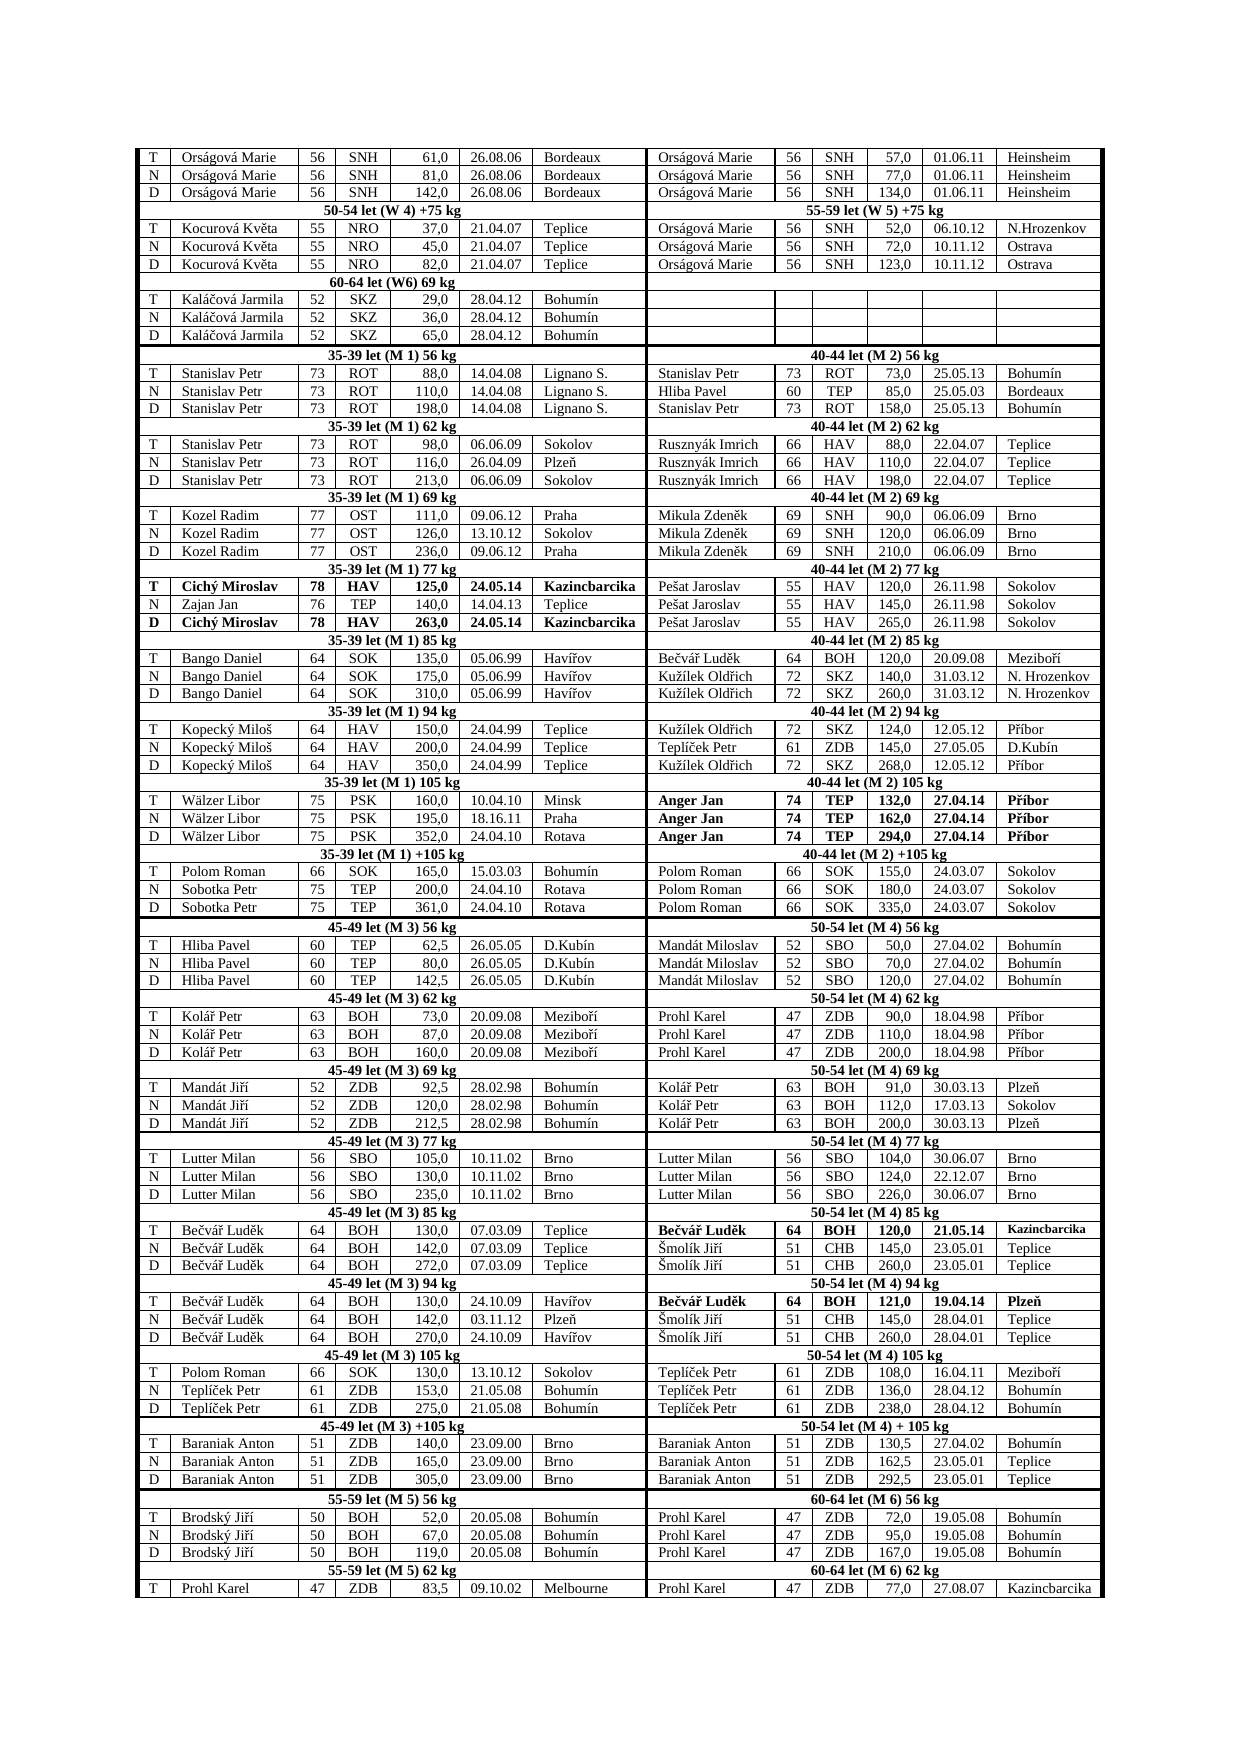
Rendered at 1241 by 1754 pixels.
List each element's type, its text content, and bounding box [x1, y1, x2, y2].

table_cell 64 [299, 1293, 335, 1309]
table_cell Praha [533, 810, 645, 827]
table_cell ZDB [336, 1079, 390, 1096]
table_cell Teplice [997, 1329, 1100, 1345]
table_cell Meziboří [533, 1008, 645, 1024]
table_cell SNH [813, 256, 867, 272]
table_cell 10.11.02 [460, 1186, 532, 1203]
table_cell 35-39 let (M 1) [140, 418, 645, 435]
table_cell N [140, 1382, 170, 1399]
table_cell 47 [776, 1044, 812, 1060]
table_cell 132,0 [868, 792, 922, 809]
table_cell Sokolov [533, 471, 645, 488]
table_cell 10.11.02 [460, 1150, 532, 1167]
table_cell 52,0 [391, 1509, 459, 1525]
table_cell 26.11.98 [923, 596, 996, 613]
table_cell 56 [299, 166, 335, 183]
table_cell ZDB [813, 1526, 867, 1543]
table_cell 50-54 let (M 4) [648, 1275, 1100, 1292]
table_cell D [140, 614, 170, 631]
table_cell SNH [813, 149, 867, 165]
table_cell BOH [336, 1526, 390, 1543]
table_cell T [140, 1008, 170, 1024]
table_cell 162,0 [868, 810, 922, 827]
table_cell Cichý Miroslav [171, 578, 298, 595]
table_cell Příbor [997, 810, 1100, 827]
table_cell 74 [776, 792, 812, 809]
table_cell Bohumín [997, 972, 1100, 989]
table_cell Příbor [997, 1026, 1100, 1042]
table_cell 85,0 [868, 382, 922, 399]
table_cell 60 [299, 954, 335, 971]
table_cell 47 [776, 1526, 812, 1543]
table_cell 24.10.09 [460, 1329, 532, 1345]
table_cell 21.04.07 [460, 256, 532, 272]
table_cell SOK [336, 667, 390, 684]
table_cell BOH [813, 650, 867, 666]
table_cell ZDB [336, 1115, 390, 1131]
table_cell [813, 309, 867, 326]
table_cell 56 [299, 184, 335, 201]
table_cell SKZ [336, 327, 390, 343]
table_cell 56 [299, 1150, 335, 1167]
table_cell Kolář Petr [171, 1044, 298, 1060]
table_cell SNH [813, 543, 867, 559]
table_cell Mandát Jiří [171, 1115, 298, 1131]
table_cell 20.09.08 [460, 1008, 532, 1024]
table_cell 72,0 [868, 1509, 922, 1525]
table_cell Meziboří [997, 1364, 1100, 1381]
table_cell 47 [776, 1026, 812, 1042]
table_cell TEP [336, 937, 390, 953]
table_cell 64 [299, 721, 335, 737]
table_cell 22.04.07 [923, 471, 996, 488]
table_cell ZDB [336, 1097, 390, 1114]
table_cell 66 [776, 881, 812, 898]
table_cell 50-54 let (W 4) + [140, 202, 645, 219]
table_cell D [140, 1329, 170, 1345]
table_cell ZDB [813, 1580, 867, 1597]
table_cell 210,0 [868, 543, 922, 559]
table_cell Kazincbarcika [533, 614, 645, 631]
table_cell Lutter Milan [171, 1168, 298, 1185]
table_cell 07.03.09 [460, 1257, 532, 1274]
table_cell Pešat Jaroslav [648, 596, 774, 613]
table_cell HAV [813, 614, 867, 631]
table_cell T [140, 1580, 170, 1597]
table_cell N [140, 881, 170, 898]
table_cell 51 [776, 1435, 812, 1452]
table_cell [813, 327, 867, 343]
table_cell 26.05.05 [460, 954, 532, 971]
table_cell HAV [336, 721, 390, 737]
table_cell 73 [299, 454, 335, 470]
table_cell 27.04.14 [923, 792, 996, 809]
table_cell Šmolík Jiří [648, 1311, 774, 1327]
table_cell 19.04.14 [923, 1293, 996, 1309]
table_cell Orságová Marie [171, 184, 298, 201]
table_cell 64 [299, 650, 335, 666]
table_cell 31.03.12 [923, 667, 996, 684]
table_cell SBO [813, 954, 867, 971]
table_cell 69 [776, 525, 812, 542]
table_cell Příbor [997, 721, 1100, 737]
table_cell Polom Roman [171, 1364, 298, 1381]
table_cell N [140, 739, 170, 755]
table_cell ZDB [813, 739, 867, 755]
table_cell Teplice [997, 436, 1100, 452]
table_cell Meziboří [533, 1026, 645, 1042]
table_cell SNH [813, 166, 867, 183]
table_cell 78 [299, 614, 335, 631]
table_cell N [140, 238, 170, 254]
table_cell SKZ [813, 667, 867, 684]
table_cell 142,0 [391, 1239, 459, 1256]
table_cell N.Hrozenkov [997, 220, 1100, 237]
table_cell BOH [336, 1293, 390, 1309]
table_cell 05.06.99 [460, 667, 532, 684]
table_cell 55 [776, 578, 812, 595]
table_cell 110,0 [868, 1026, 922, 1042]
table_cell Prohl Karel [648, 1544, 774, 1561]
table_cell Bordeaux [533, 166, 645, 183]
table_cell 60 [776, 382, 812, 399]
table_cell 50-54 let (M 4) [648, 1133, 1100, 1149]
table_cell Plzeň [533, 454, 645, 470]
table_cell 06.06.09 [460, 471, 532, 488]
table_cell TEP [813, 792, 867, 809]
table_cell Kozel Radim [171, 525, 298, 542]
table_cell 18.04.98 [923, 1008, 996, 1024]
table_cell 66 [299, 1364, 335, 1381]
table_cell Brno [997, 1186, 1100, 1203]
table_cell Orságová Marie [648, 149, 774, 165]
table_cell NRO [336, 220, 390, 237]
table_cell Teplice [997, 1471, 1100, 1488]
table_cell D [140, 1257, 170, 1274]
table_cell 64 [299, 756, 335, 773]
table_cell Stanislav Petr [648, 400, 774, 417]
table_cell 292,5 [868, 1471, 922, 1488]
table_cell Teplice [533, 739, 645, 755]
table_cell 265,0 [868, 614, 922, 631]
table_cell Brno [533, 1435, 645, 1452]
table_cell ZDB [813, 1471, 867, 1488]
table_cell 24.04.10 [460, 828, 532, 844]
table_cell Šmolík Jiří [648, 1239, 774, 1256]
table_cell Sokolov [997, 899, 1100, 916]
table_cell 29,0 [391, 291, 459, 308]
table_cell 263,0 [391, 614, 459, 631]
table_cell 83,5 [391, 1580, 459, 1597]
table_cell D [140, 1544, 170, 1561]
table_cell Polom Roman [648, 881, 774, 898]
table_cell Polom Roman [648, 899, 774, 916]
table_cell 40-44 let (M 2) [648, 347, 1100, 363]
table_cell Stanislav Petr [171, 400, 298, 417]
table_cell 47 [776, 1509, 812, 1525]
table_cell 268,0 [868, 756, 922, 773]
table_cell ZDB [813, 1544, 867, 1561]
table_cell 63 [776, 1115, 812, 1131]
table_cell 200,0 [391, 739, 459, 755]
table_cell 21.05.14 [923, 1222, 996, 1238]
table_cell 73 [776, 400, 812, 417]
table_cell 260,0 [868, 1257, 922, 1274]
table_cell N [140, 1453, 170, 1470]
table_cell 35-39 let (M 1) [140, 632, 645, 648]
table_cell SBO [336, 1186, 390, 1203]
table_cell Příbor [997, 792, 1100, 809]
table_cell BOH [336, 1026, 390, 1042]
table_cell Bohumín [533, 1400, 645, 1416]
table_cell Polom Roman [171, 863, 298, 880]
table_cell 50-54 let (M 4) [648, 1346, 1100, 1363]
table_cell Rusznyák Imrich [648, 471, 774, 488]
table_cell 21.05.08 [460, 1400, 532, 1416]
table_cell 88,0 [868, 436, 922, 452]
table_cell Kužílek Oldřich [648, 721, 774, 737]
table_cell 52 [299, 1097, 335, 1114]
table_cell 73 [776, 365, 812, 381]
table_cell Havířov [533, 1329, 645, 1345]
table_cell Brno [997, 507, 1100, 524]
table_cell Hliba Pavel [648, 382, 774, 399]
table_cell 25.05.03 [923, 382, 996, 399]
table_cell Prohl Karel [171, 1580, 298, 1597]
table_cell NRO [336, 256, 390, 272]
table_cell D [140, 543, 170, 559]
table_cell 52 [776, 937, 812, 953]
table_cell 06.06.09 [923, 507, 996, 524]
table_cell [868, 291, 922, 308]
table_cell 140,0 [391, 1435, 459, 1452]
table_cell T [140, 1079, 170, 1096]
table_cell [648, 327, 774, 343]
table_cell D [140, 327, 170, 343]
table_cell ZDB [813, 1026, 867, 1042]
table_cell T [140, 1435, 170, 1452]
table_cell [923, 309, 996, 326]
table_cell OST [336, 507, 390, 524]
table_cell T [140, 1293, 170, 1309]
table_cell Teplice [533, 756, 645, 773]
table_cell N [140, 954, 170, 971]
table_cell Bohumín [533, 1097, 645, 1114]
table_cell N [140, 309, 170, 326]
table_cell 123,0 [868, 256, 922, 272]
table_cell Stanislav Petr [171, 382, 298, 399]
table_cell Anger Jan [648, 828, 774, 844]
table_cell 10.11.12 [923, 256, 996, 272]
table_cell 09.10.02 [460, 1580, 532, 1597]
table_cell [648, 273, 1100, 290]
table_cell D [140, 256, 170, 272]
table_cell 64 [776, 650, 812, 666]
table_cell BOH [336, 1008, 390, 1024]
table_cell 27.04.14 [923, 828, 996, 844]
table_cell 119,0 [391, 1544, 459, 1561]
table_cell Bečvář Luděk [171, 1257, 298, 1274]
table_cell Příbor [997, 1008, 1100, 1024]
table_cell BOH [813, 1293, 867, 1309]
table_cell 167,0 [868, 1544, 922, 1561]
table_cell SBO [813, 937, 867, 953]
table_cell 108,0 [868, 1364, 922, 1381]
table_cell SBO [813, 1168, 867, 1185]
table_cell 61 [776, 1364, 812, 1381]
table_cell 92,5 [391, 1079, 459, 1096]
table_cell 50-54 let (M 4) [648, 1204, 1100, 1221]
table_cell Sokolov [997, 578, 1100, 595]
table_cell 77 [299, 525, 335, 542]
table_cell Teplíček Petr [648, 1400, 774, 1416]
table_cell CHB [813, 1329, 867, 1345]
table_cell N [140, 810, 170, 827]
table_cell 47 [776, 1580, 812, 1597]
table_cell N [140, 1526, 170, 1543]
table_cell 98,0 [391, 436, 459, 452]
table_cell 120,0 [868, 578, 922, 595]
table_cell 69 [776, 543, 812, 559]
table_cell 78 [299, 578, 335, 595]
table_cell Zajan Jan [171, 596, 298, 613]
table_cell Bohumín [533, 327, 645, 343]
table_cell 55 [776, 614, 812, 631]
table_cell SOK [336, 650, 390, 666]
table_cell Melbourne [533, 1580, 645, 1597]
table_cell 135,0 [391, 650, 459, 666]
table_cell Bečvář Luděk [171, 1222, 298, 1238]
table_cell Teplice [997, 454, 1100, 470]
table_cell TEP [336, 972, 390, 989]
table_cell Bečvář Luděk [171, 1329, 298, 1345]
table_cell Sokolov [997, 881, 1100, 898]
table_cell 19.05.08 [923, 1544, 996, 1561]
table_cell ROT [336, 400, 390, 417]
table_cell Baraniak Anton [171, 1435, 298, 1452]
table_cell 45-49 let (M 3) [140, 1275, 645, 1292]
table_cell 70,0 [868, 954, 922, 971]
table_cell 212,5 [391, 1115, 459, 1131]
table_cell 20.05.08 [460, 1526, 532, 1543]
table_cell 200,0 [868, 1115, 922, 1131]
table_cell 66 [776, 899, 812, 916]
table_cell 61 [776, 1400, 812, 1416]
table_cell T [140, 721, 170, 737]
table_cell TEP [336, 954, 390, 971]
table_cell 19.05.08 [923, 1509, 996, 1525]
table_cell 06.06.09 [460, 436, 532, 452]
table_cell T [140, 507, 170, 524]
table_cell 111,0 [391, 507, 459, 524]
table_cell 18.04.98 [923, 1044, 996, 1060]
table_cell TEP [336, 596, 390, 613]
table_cell 116,0 [391, 454, 459, 470]
table_cell 45-49 let (M 3) [140, 1133, 645, 1149]
table_cell Wälzer Libor [171, 810, 298, 827]
table_cell 56 [776, 166, 812, 183]
table_cell Heinsheim [997, 184, 1100, 201]
table_cell SOK [813, 863, 867, 880]
table_cell CHB [813, 1239, 867, 1256]
table_cell HAV [813, 596, 867, 613]
table_cell 40-44 let (M 2) [648, 703, 1100, 720]
table_cell SKZ [336, 309, 390, 326]
table_cell 30.06.07 [923, 1186, 996, 1203]
table_cell ZDB [813, 1008, 867, 1024]
table_cell 66 [776, 471, 812, 488]
table_cell ZDB [813, 1435, 867, 1452]
table_cell 81,0 [391, 166, 459, 183]
table_cell TEP [336, 899, 390, 916]
table_cell ROT [813, 400, 867, 417]
table_cell 22.04.07 [923, 436, 996, 452]
table_cell 65,0 [391, 327, 459, 343]
table_cell SNH [336, 166, 390, 183]
table_cell Stanislav Petr [171, 454, 298, 470]
table_cell 74 [776, 828, 812, 844]
table_cell Teplice [533, 1257, 645, 1274]
table_cell 25.05.13 [923, 400, 996, 417]
table_cell Orságová Marie [648, 220, 774, 237]
table_cell Mandát Miloslav [648, 954, 774, 971]
table_cell Cichý Miroslav [171, 614, 298, 631]
table_cell 21.04.07 [460, 220, 532, 237]
table_cell 198,0 [868, 471, 922, 488]
table_cell 28.04.12 [460, 327, 532, 343]
table_cell 22.04.07 [923, 454, 996, 470]
table_cell 60 [299, 937, 335, 953]
table_cell Mandát Miloslav [648, 937, 774, 953]
table_cell Bohumín [533, 1526, 645, 1543]
table_cell 62,5 [391, 937, 459, 953]
table_cell 20.09.08 [460, 1044, 532, 1060]
table_cell BOH [336, 1509, 390, 1525]
table_cell Wälzer Libor [171, 828, 298, 844]
table_cell 120,0 [868, 525, 922, 542]
table_cell 55 [299, 238, 335, 254]
table_cell Bohumín [997, 365, 1100, 381]
table_cell Teplice [997, 1453, 1100, 1470]
table_cell Meziboří [997, 650, 1100, 666]
table_cell 60-64 let (M 6) [648, 1491, 1100, 1508]
table_cell 200,0 [391, 881, 459, 898]
table_cell BOH [336, 1044, 390, 1060]
table_cell 73 [299, 471, 335, 488]
table_cell 77 [299, 543, 335, 559]
table_cell Brno [997, 1150, 1100, 1167]
table_cell 120,0 [868, 972, 922, 989]
table_cell SNH [813, 525, 867, 542]
table_cell 77,0 [868, 166, 922, 183]
table_cell 175,0 [391, 667, 459, 684]
table_cell 60-64 let (M 6) [648, 1562, 1100, 1579]
table_cell 73 [299, 365, 335, 381]
table_cell BOH [813, 1222, 867, 1238]
table_cell 26.11.98 [923, 614, 996, 631]
table_cell 30.03.13 [923, 1115, 996, 1131]
table_cell Minsk [533, 792, 645, 809]
table_cell 35-39 let (M 1) [140, 703, 645, 720]
table_cell Kazincbarcika [997, 1222, 1100, 1238]
table_cell Sokolov [997, 863, 1100, 880]
table_cell Sobotka Petr [171, 881, 298, 898]
table_cell Sobotka Petr [171, 899, 298, 916]
table_cell 56 [776, 256, 812, 272]
table_cell 76 [299, 596, 335, 613]
table_cell 50 [299, 1509, 335, 1525]
table_cell 18.16.11 [460, 810, 532, 827]
table_cell Brno [997, 525, 1100, 542]
table_cell 91,0 [868, 1079, 922, 1096]
table_cell TEP [813, 382, 867, 399]
table_cell 213,0 [391, 471, 459, 488]
table_cell 130,0 [391, 1293, 459, 1309]
table_cell 28.04.12 [923, 1382, 996, 1399]
table_cell 55-59 let (M 5) [140, 1562, 645, 1579]
table_cell 120,0 [868, 650, 922, 666]
table_cell 24.03.07 [923, 863, 996, 880]
table_cell PSK [336, 792, 390, 809]
table_cell 121,0 [868, 1293, 922, 1309]
table_cell Bohumín [997, 1526, 1100, 1543]
table_cell 47 [776, 1544, 812, 1561]
table_cell 145,0 [868, 1239, 922, 1256]
table_cell 75 [299, 810, 335, 827]
table_cell T [140, 1364, 170, 1381]
table_cell [923, 291, 996, 308]
table_cell T [140, 1222, 170, 1238]
table_cell BOH [336, 1544, 390, 1561]
table_cell D [140, 828, 170, 844]
table_cell 45,0 [391, 238, 459, 254]
table_cell BOH [336, 1239, 390, 1256]
table_cell 51 [776, 1311, 812, 1327]
table_cell 66 [776, 454, 812, 470]
table_cell 130,0 [391, 1364, 459, 1381]
table_cell 50 [299, 1526, 335, 1543]
table_cell 72 [776, 667, 812, 684]
table_cell 28.02.98 [460, 1115, 532, 1131]
table_cell 120,0 [868, 1222, 922, 1238]
table_cell [923, 327, 996, 343]
table_cell 12.05.12 [923, 721, 996, 737]
table_cell 52 [776, 954, 812, 971]
table_cell ZDB [336, 1435, 390, 1452]
table_cell 51 [776, 1239, 812, 1256]
table_cell 07.03.09 [460, 1222, 532, 1238]
table_cell Brno [997, 1168, 1100, 1185]
table_cell 24.04.99 [460, 721, 532, 737]
table_cell SOK [813, 899, 867, 916]
table_cell 40-44 let (M 2) [648, 632, 1100, 648]
table_cell 63 [299, 1026, 335, 1042]
table_cell D.Kubín [997, 739, 1100, 755]
table_cell SNH [813, 184, 867, 201]
table_cell 26.04.09 [460, 454, 532, 470]
table_cell ZDB [336, 1453, 390, 1470]
table_cell 20.05.08 [460, 1544, 532, 1561]
table_cell 05.06.99 [460, 650, 532, 666]
table_cell Stanislav Petr [648, 365, 774, 381]
table_cell 72,0 [868, 238, 922, 254]
table_cell 56 [299, 1186, 335, 1203]
table_cell Mikula Zdeněk [648, 525, 774, 542]
table_cell CHB [813, 1257, 867, 1274]
table_cell 73,0 [868, 365, 922, 381]
table_cell BOH [336, 1329, 390, 1345]
table_cell ZDB [813, 1364, 867, 1381]
table_cell Teplice [533, 220, 645, 237]
table_cell Bohumín [533, 1544, 645, 1561]
table_cell 80,0 [391, 954, 459, 971]
table_cell Bohumín [997, 1509, 1100, 1525]
table_cell ROT [336, 382, 390, 399]
table_cell Prohl Karel [648, 1580, 774, 1597]
table_cell 72 [776, 685, 812, 702]
table_cell Kaláčová Jarmila [171, 291, 298, 308]
table_cell D [140, 1115, 170, 1131]
table_cell 61 [299, 1400, 335, 1416]
table_cell D [140, 1186, 170, 1203]
table_cell Bohumín [997, 937, 1100, 953]
table_cell 275,0 [391, 1400, 459, 1416]
table_cell 64 [299, 1311, 335, 1327]
table_cell 130,5 [868, 1435, 922, 1452]
table_cell 64 [776, 1222, 812, 1238]
table_cell 52,0 [868, 220, 922, 237]
table_cell Bečvář Luděk [171, 1293, 298, 1309]
table_cell 25.05.13 [923, 365, 996, 381]
table_cell 27.04.02 [923, 1435, 996, 1452]
table_cell 24.04.10 [460, 881, 532, 898]
table_cell Rotava [533, 899, 645, 916]
table_cell Prohl Karel [648, 1044, 774, 1060]
table_cell ZDB [813, 1453, 867, 1470]
table_cell N [140, 1311, 170, 1327]
table_cell 73 [299, 400, 335, 417]
table_cell 01.06.11 [923, 166, 996, 183]
table_cell ZDB [336, 1400, 390, 1416]
table_cell ZDB [813, 1400, 867, 1416]
table_cell 150,0 [391, 721, 459, 737]
table_cell Brno [533, 1150, 645, 1167]
table_cell 64 [299, 1329, 335, 1345]
table_cell 51 [776, 1453, 812, 1470]
table_cell Šmolík Jiří [648, 1329, 774, 1345]
table_cell Prohl Karel [648, 1026, 774, 1042]
table_cell 01.06.11 [923, 184, 996, 201]
table_cell Teplíček Petr [648, 1382, 774, 1399]
table_cell 126,0 [391, 525, 459, 542]
table_cell Bohumín [533, 291, 645, 308]
table_cell Bohumín [533, 1509, 645, 1525]
table_cell 03.11.12 [460, 1311, 532, 1327]
table_cell HAV [336, 578, 390, 595]
table_cell 06.06.09 [923, 543, 996, 559]
table_cell 24.04.99 [460, 739, 532, 755]
table_cell Kaláčová Jarmila [171, 309, 298, 326]
table_cell 09.06.12 [460, 507, 532, 524]
table_cell Příbor [997, 756, 1100, 773]
table_cell 72 [776, 721, 812, 737]
table_cell SNH [336, 184, 390, 201]
table_cell 24.04.10 [460, 899, 532, 916]
table_cell Teplíček Petr [171, 1382, 298, 1399]
table_cell 50-54 let (M 4) [648, 919, 1100, 936]
table_cell Lutter Milan [171, 1150, 298, 1167]
table_cell 73 [299, 436, 335, 452]
table_cell 75 [299, 881, 335, 898]
table_cell TEP [336, 881, 390, 898]
table_cell Teplice [533, 238, 645, 254]
table_cell NRO [336, 238, 390, 254]
table_cell Teplíček Petr [171, 1400, 298, 1416]
table_cell Bohumín [997, 400, 1100, 417]
table_cell Brodský Jiří [171, 1509, 298, 1525]
table_cell 75 [299, 828, 335, 844]
table_cell 24.03.07 [923, 899, 996, 916]
table_cell Brno [533, 1453, 645, 1470]
table_cell 56 [776, 184, 812, 201]
table_cell BOH [813, 1079, 867, 1096]
table_cell 13.10.12 [460, 525, 532, 542]
table_cell Wälzer Libor [171, 792, 298, 809]
table_cell Hliba Pavel [171, 937, 298, 953]
table_cell 75 [299, 899, 335, 916]
table_cell 361,0 [391, 899, 459, 916]
table_cell N [140, 1239, 170, 1256]
table_cell 55 [299, 256, 335, 272]
table_cell 12.05.12 [923, 756, 996, 773]
table_cell SNH [813, 220, 867, 237]
table_cell Sokolov [533, 436, 645, 452]
table_cell 104,0 [868, 1150, 922, 1167]
table_cell 124,0 [868, 1168, 922, 1185]
table_cell Plzeň [533, 1311, 645, 1327]
table_cell 07.03.09 [460, 1239, 532, 1256]
table_cell Havířov [533, 1293, 645, 1309]
table_cell 14.04.08 [460, 400, 532, 417]
table_cell 56 [776, 1186, 812, 1203]
table_cell HAV [813, 454, 867, 470]
table_cell 305,0 [391, 1471, 459, 1488]
table_cell Bordeaux [533, 184, 645, 201]
table_cell 56 [299, 1168, 335, 1185]
table_cell 134,0 [868, 184, 922, 201]
table_cell Plzeň [997, 1293, 1100, 1309]
table_cell 01.06.11 [923, 149, 996, 165]
table_cell 35-39 let (M 1) [140, 347, 645, 363]
table_cell Šmolík Jiří [648, 1257, 774, 1274]
table_cell Brodský Jiří [171, 1544, 298, 1561]
table_cell Mandát Miloslav [648, 972, 774, 989]
table_cell 140,0 [868, 667, 922, 684]
table_cell 51 [299, 1471, 335, 1488]
table_cell Kocurová Květa [171, 256, 298, 272]
table_cell 335,0 [868, 899, 922, 916]
table_cell 26.11.98 [923, 578, 996, 595]
table_cell 64 [299, 667, 335, 684]
table_cell Heinsheim [997, 149, 1100, 165]
table_cell 10.11.02 [460, 1168, 532, 1185]
table_cell HAV [813, 436, 867, 452]
table_cell Lutter Milan [648, 1150, 774, 1167]
table_cell 87,0 [391, 1026, 459, 1042]
table_cell TEP [813, 810, 867, 827]
table_cell Bohumín [533, 1382, 645, 1399]
table_cell 28.04.12 [460, 291, 532, 308]
table_cell ROT [336, 471, 390, 488]
table_cell D [140, 899, 170, 916]
table_cell Kopecký Miloš [171, 739, 298, 755]
table_cell 40-44 let (M 2) [648, 774, 1100, 791]
table_cell 95,0 [868, 1526, 922, 1543]
table_cell 66 [776, 863, 812, 880]
table_cell N. Hrozenkov [997, 667, 1100, 684]
table_cell 130,0 [391, 1222, 459, 1238]
table_cell 90,0 [868, 1008, 922, 1024]
table_cell T [140, 1150, 170, 1167]
table_cell Orságová Marie [648, 238, 774, 254]
table_cell 160,0 [391, 792, 459, 809]
table_cell PSK [336, 828, 390, 844]
table_cell SOK [813, 881, 867, 898]
table_cell 35-39 let (M 1) [140, 560, 645, 577]
table_cell Baraniak Anton [648, 1453, 774, 1470]
table_cell 52 [299, 1115, 335, 1131]
table_cell 180,0 [868, 881, 922, 898]
table_cell N [140, 454, 170, 470]
table_cell Ostrava [997, 256, 1100, 272]
table_cell 51 [299, 1453, 335, 1470]
table_cell 110,0 [868, 454, 922, 470]
table_cell 72 [776, 756, 812, 773]
table_cell SNH [336, 149, 390, 165]
table_cell 06.10.12 [923, 220, 996, 237]
table_cell SNH [813, 507, 867, 524]
table_cell 45-49 let (M 3) [140, 1204, 645, 1221]
table_cell 26.05.05 [460, 937, 532, 953]
table_cell D [140, 1044, 170, 1060]
table_cell Teplice [533, 596, 645, 613]
table_cell 28.04.01 [923, 1329, 996, 1345]
table_cell 28.04.12 [923, 1400, 996, 1416]
table_cell Kazincbarcika [533, 578, 645, 595]
table_cell ZDB [813, 1509, 867, 1525]
table_cell OST [336, 525, 390, 542]
table_cell Kopecký Miloš [171, 721, 298, 737]
table_cell 294,0 [868, 828, 922, 844]
table_cell 50-54 let (M 4) [648, 990, 1100, 1007]
table_cell 24.04.99 [460, 756, 532, 773]
table_cell [776, 309, 812, 326]
table_cell N [140, 525, 170, 542]
table_cell BOH [336, 1311, 390, 1327]
table_cell 24.10.09 [460, 1293, 532, 1309]
table_cell D [140, 184, 170, 201]
table_cell 142,5 [391, 972, 459, 989]
table_cell 40-44 let (M 2) [648, 418, 1100, 435]
table_cell 67,0 [391, 1526, 459, 1543]
table_cell Kolář Petr [648, 1079, 774, 1096]
table_cell Teplice [533, 721, 645, 737]
table_cell Bohumín [997, 1544, 1100, 1561]
table_cell 140,0 [391, 596, 459, 613]
table_cell 195,0 [391, 810, 459, 827]
table_cell [997, 327, 1100, 343]
table_cell Anger Jan [648, 810, 774, 827]
table_cell 21.05.08 [460, 1382, 532, 1399]
table_cell 56 [776, 1150, 812, 1167]
table_cell Rotava [533, 881, 645, 898]
table_cell 40-44 let (M 2) + [648, 845, 1100, 862]
table_cell 35-39 let (M 1) [140, 489, 645, 506]
table_cell Praha [533, 507, 645, 524]
table_cell 28.04.01 [923, 1311, 996, 1327]
table_cell 24.03.07 [923, 881, 996, 898]
table_cell 272,0 [391, 1257, 459, 1274]
table_cell 260,0 [868, 1329, 922, 1345]
table_cell T [140, 650, 170, 666]
table_cell Kolář Petr [648, 1097, 774, 1114]
table_cell T [140, 436, 170, 452]
table_cell SBO [336, 1168, 390, 1185]
table_cell 90,0 [868, 507, 922, 524]
table_cell Heinsheim [997, 166, 1100, 183]
table_cell 63 [776, 1097, 812, 1114]
table_cell HAV [336, 614, 390, 631]
table_cell SBO [813, 1150, 867, 1167]
table_cell 50,0 [868, 937, 922, 953]
table_cell D [140, 1471, 170, 1488]
table_cell Hliba Pavel [171, 972, 298, 989]
table_cell Kocurová Květa [171, 238, 298, 254]
table_cell 61 [299, 1382, 335, 1399]
table_cell Orságová Marie [648, 166, 774, 183]
table_cell 20.05.08 [460, 1509, 532, 1525]
table_cell Teplice [533, 1222, 645, 1238]
table_cell [997, 291, 1100, 308]
table_cell HAV [336, 739, 390, 755]
table_cell 52 [299, 309, 335, 326]
table_cell 110,0 [391, 382, 459, 399]
table_cell 88,0 [391, 365, 459, 381]
table_cell 40-44 let (M 2) [648, 560, 1100, 577]
table_cell Kopecký Miloš [171, 756, 298, 773]
table_cell 28.04.12 [460, 309, 532, 326]
table_cell 21.04.07 [460, 238, 532, 254]
table_cell Bohumín [533, 863, 645, 880]
table_cell D [140, 685, 170, 702]
table_cell Příbor [997, 1044, 1100, 1060]
table_cell Bečvář Luděk [171, 1311, 298, 1327]
table_cell 47 [776, 1008, 812, 1024]
table_cell D [140, 756, 170, 773]
table_cell 23.05.01 [923, 1239, 996, 1256]
table_cell 50-54 let (M 4) + [648, 1418, 1100, 1434]
table_cell 23.05.01 [923, 1471, 996, 1488]
table_cell 56 [776, 1168, 812, 1185]
table_cell Příbor [997, 828, 1100, 844]
table_cell T [140, 863, 170, 880]
table_cell BOH [813, 1097, 867, 1114]
table_cell [997, 309, 1100, 326]
table_cell SBO [336, 1150, 390, 1167]
table_cell Kocurová Květa [171, 220, 298, 237]
table_cell 155,0 [868, 863, 922, 880]
table_cell 23.09.00 [460, 1471, 532, 1488]
table_cell Mikula Zdeněk [648, 507, 774, 524]
table_cell 20.09.08 [460, 1026, 532, 1042]
table_cell 75 [299, 792, 335, 809]
table_cell SKZ [813, 721, 867, 737]
table_cell T [140, 578, 170, 595]
table_cell Brno [533, 1471, 645, 1488]
table_cell 236,0 [391, 543, 459, 559]
table_cell 145,0 [868, 1311, 922, 1327]
table_cell HAV [813, 578, 867, 595]
table_cell 27.04.02 [923, 972, 996, 989]
table_cell [776, 291, 812, 308]
table_cell Bečvář Luděk [648, 1293, 774, 1309]
table_cell 66 [776, 436, 812, 452]
table_cell Bohumín [997, 1435, 1100, 1452]
table_cell 36,0 [391, 309, 459, 326]
table_cell Sokolov [997, 1097, 1100, 1114]
table_cell 10.11.12 [923, 238, 996, 254]
table_cell 145,0 [868, 739, 922, 755]
table_cell Bordeaux [997, 382, 1100, 399]
table_cell Sokolov [533, 1364, 645, 1381]
table_cell 165,0 [391, 1453, 459, 1470]
table_cell Bohumín [533, 1079, 645, 1096]
table_cell Havířov [533, 667, 645, 684]
table_cell 23.05.01 [923, 1453, 996, 1470]
table_cell 238,0 [868, 1400, 922, 1416]
table_cell 64 [299, 685, 335, 702]
table_cell 61,0 [391, 149, 459, 165]
table_cell Anger Jan [648, 792, 774, 809]
table_cell T [140, 220, 170, 237]
table_cell Bohumín [997, 954, 1100, 971]
table_cell 51 [299, 1435, 335, 1452]
table_cell 56 [776, 220, 812, 237]
table_cell 06.06.09 [923, 525, 996, 542]
table_cell 64 [299, 1257, 335, 1274]
table_cell [776, 327, 812, 343]
table_cell N [140, 1168, 170, 1185]
table_cell 198,0 [391, 400, 459, 417]
table_cell 14.04.13 [460, 596, 532, 613]
table_cell Kolář Petr [648, 1115, 774, 1131]
table_cell ZDB [336, 1580, 390, 1597]
table_cell Lignano S. [533, 365, 645, 381]
table_cell 51 [776, 1471, 812, 1488]
table_cell Teplice [997, 1311, 1100, 1327]
table_cell 160,0 [391, 1044, 459, 1060]
table_cell Teplice [997, 1257, 1100, 1274]
table_cell 352,0 [391, 828, 459, 844]
table_cell Havířov [533, 650, 645, 666]
table_cell D [140, 1400, 170, 1416]
table_cell Sokolov [997, 596, 1100, 613]
table_cell Teplíček Petr [648, 1364, 774, 1381]
table_cell SKZ [336, 291, 390, 308]
table_cell 64 [299, 739, 335, 755]
table_cell Bohumín [533, 1115, 645, 1131]
table_cell Bango Daniel [171, 650, 298, 666]
table_cell 23.09.00 [460, 1435, 532, 1452]
table_cell 55-59 let (M 5) [140, 1491, 645, 1508]
table_cell [813, 291, 867, 308]
table_cell Brno [533, 1186, 645, 1203]
table_cell T [140, 365, 170, 381]
table_cell 73 [299, 382, 335, 399]
table_cell 14.04.08 [460, 382, 532, 399]
table_cell 15.03.03 [460, 863, 532, 880]
table_cell T [140, 149, 170, 165]
table_cell BOH [336, 1257, 390, 1274]
table_cell SOK [336, 863, 390, 880]
table_cell CHB [813, 1311, 867, 1327]
table_cell OST [336, 543, 390, 559]
table_cell Baraniak Anton [648, 1471, 774, 1488]
table_cell 69 [776, 507, 812, 524]
table_cell 55 [776, 596, 812, 613]
table_cell HAV [813, 471, 867, 488]
table_cell Brno [997, 543, 1100, 559]
table_cell 112,0 [868, 1097, 922, 1114]
table_cell Bečvář Luděk [648, 1222, 774, 1238]
table_cell 45-49 let (M 3) [140, 990, 645, 1007]
table_cell 30.06.07 [923, 1150, 996, 1167]
table_cell 28.02.98 [460, 1097, 532, 1114]
table_cell ROT [336, 365, 390, 381]
table_cell HAV [336, 756, 390, 773]
table_cell N. Hrozenkov [997, 685, 1100, 702]
table_cell Baraniak Anton [648, 1435, 774, 1452]
table_cell 124,0 [868, 721, 922, 737]
table_cell 235,0 [391, 1186, 459, 1203]
table_cell Stanislav Petr [171, 365, 298, 381]
table_cell ROT [336, 436, 390, 452]
table_cell 19.05.08 [923, 1526, 996, 1543]
table_cell 64 [299, 1222, 335, 1238]
table_cell Teplice [533, 1239, 645, 1256]
table_cell 22.12.07 [923, 1168, 996, 1185]
table_cell Stanislav Petr [171, 471, 298, 488]
table_cell 28.02.98 [460, 1079, 532, 1096]
table_cell Brno [533, 1168, 645, 1185]
table_cell PSK [336, 810, 390, 827]
table_cell ZDB [336, 1382, 390, 1399]
table_cell Lutter Milan [648, 1186, 774, 1203]
table_cell 45-49 let (M 3) [140, 1346, 645, 1363]
table_cell Sokolov [533, 525, 645, 542]
table_cell Bordeaux [533, 149, 645, 165]
table_cell 30.03.13 [923, 1079, 996, 1096]
table_cell Orságová Marie [648, 256, 774, 272]
table_cell D.Kubín [533, 954, 645, 971]
table_cell 153,0 [391, 1382, 459, 1399]
table_cell 165,0 [391, 863, 459, 880]
table_cell 37,0 [391, 220, 459, 237]
table_cell Bango Daniel [171, 685, 298, 702]
table_cell SNH [813, 238, 867, 254]
table_cell SBO [813, 1186, 867, 1203]
table_cell 66 [299, 863, 335, 880]
table_cell 47 [299, 1580, 335, 1597]
table_cell 77,0 [868, 1580, 922, 1597]
table_cell 105,0 [391, 1150, 459, 1167]
table_cell T [140, 291, 170, 308]
table_cell 63 [299, 1008, 335, 1024]
table_cell 26.08.06 [460, 166, 532, 183]
table_cell 74 [776, 810, 812, 827]
table_cell Teplice [997, 471, 1100, 488]
table_cell T [140, 1509, 170, 1525]
table_cell 40-44 let (M 2) [648, 489, 1100, 506]
table_cell 136,0 [868, 1382, 922, 1399]
table_cell Pešat Jaroslav [648, 614, 774, 631]
table_cell 45-49 let (M 3) + [140, 1418, 645, 1434]
table_cell Polom Roman [648, 863, 774, 880]
table_cell Bohumín [533, 309, 645, 326]
table_cell 27.04.02 [923, 937, 996, 953]
table_cell N [140, 1026, 170, 1042]
table_cell Kužílek Oldřich [648, 685, 774, 702]
table_cell Orságová Marie [648, 184, 774, 201]
table_cell 226,0 [868, 1186, 922, 1203]
table_cell 23.05.01 [923, 1257, 996, 1274]
table_cell 200,0 [868, 1044, 922, 1060]
table_cell 27.04.02 [923, 954, 996, 971]
table_cell SKZ [813, 685, 867, 702]
table_cell ROT [336, 454, 390, 470]
table_cell D [140, 471, 170, 488]
table_cell 45-49 let (M 3) [140, 1061, 645, 1078]
table_cell 20.09.08 [923, 650, 996, 666]
table_cell 56 [776, 238, 812, 254]
table_cell Brodský Jiří [171, 1526, 298, 1543]
table_cell 64 [776, 1293, 812, 1309]
table_cell 26.05.05 [460, 972, 532, 989]
table_cell Kozel Radim [171, 507, 298, 524]
table_cell 26.08.06 [460, 149, 532, 165]
table_cell 17.03.13 [923, 1097, 996, 1114]
table_cell 45-49 let (M 3) [140, 919, 645, 936]
table_cell 130,0 [391, 1168, 459, 1185]
table_cell 16.04.11 [923, 1364, 996, 1381]
table_cell Kužílek Oldřich [648, 756, 774, 773]
table_cell 125,0 [391, 578, 459, 595]
table_cell Rusznyák Imrich [648, 436, 774, 452]
table_cell 50 [299, 1544, 335, 1561]
table_cell SOK [336, 1364, 390, 1381]
table_cell BOH [336, 1222, 390, 1238]
table_cell 05.06.99 [460, 685, 532, 702]
table_cell 77 [299, 507, 335, 524]
table_cell 64 [299, 1239, 335, 1256]
table_cell ZDB [336, 1471, 390, 1488]
table_cell Meziboří [533, 1044, 645, 1060]
table_cell Kozel Radim [171, 543, 298, 559]
table_cell Mandát Jiří [171, 1079, 298, 1096]
table_cell T [140, 937, 170, 953]
table_cell Sokolov [997, 614, 1100, 631]
table_cell [868, 327, 922, 343]
table_cell 55-59 let (W 5) + [648, 202, 1100, 219]
table_cell SBO [813, 972, 867, 989]
table_cell D.Kubín [533, 972, 645, 989]
table_cell Kolář Petr [171, 1008, 298, 1024]
table_cell 51 [776, 1257, 812, 1274]
table_cell 56 [299, 149, 335, 165]
table_cell [648, 309, 774, 326]
table_cell 13.10.12 [460, 1364, 532, 1381]
table_cell 31.03.12 [923, 685, 996, 702]
table_cell Bohumín [997, 1400, 1100, 1416]
table_cell Prohl Karel [648, 1509, 774, 1525]
table_cell N [140, 166, 170, 183]
table_cell Hliba Pavel [171, 954, 298, 971]
table_cell 73,0 [391, 1008, 459, 1024]
table_cell N [140, 596, 170, 613]
table_cell D [140, 972, 170, 989]
table_cell 142,0 [391, 184, 459, 201]
table_cell 24.05.14 [460, 614, 532, 631]
table_cell Plzeň [997, 1115, 1100, 1131]
table_cell 35-39 let (M 1) [140, 774, 645, 791]
table_cell Teplice [533, 256, 645, 272]
table_cell 50-54 let (M 4) [648, 1061, 1100, 1078]
table_cell 61 [776, 739, 812, 755]
table_cell 52 [299, 327, 335, 343]
table_cell 27.08.07 [923, 1580, 996, 1597]
table_cell 61 [776, 1382, 812, 1399]
table_cell 52 [299, 1079, 335, 1096]
table_cell Havířov [533, 685, 645, 702]
table_cell Prohl Karel [648, 1526, 774, 1543]
table_cell 23.09.00 [460, 1453, 532, 1470]
table_cell D.Kubín [533, 937, 645, 953]
table_cell N [140, 382, 170, 399]
table_cell 24.05.14 [460, 578, 532, 595]
table_cell Baraniak Anton [171, 1471, 298, 1488]
table_cell 120,0 [391, 1097, 459, 1114]
table_cell 63 [299, 1044, 335, 1060]
table_cell Kaláčová Jarmila [171, 327, 298, 343]
table_cell SKZ [813, 756, 867, 773]
table_cell 51 [776, 1329, 812, 1345]
table_cell Bečvář Luděk [648, 650, 774, 666]
table_cell 63 [776, 1079, 812, 1096]
table_cell 260,0 [868, 685, 922, 702]
table_cell Teplíček Petr [648, 739, 774, 755]
table_cell Mikula Zdeněk [648, 543, 774, 559]
table_cell 270,0 [391, 1329, 459, 1345]
table_cell Orságová Marie [171, 149, 298, 165]
table_cell Pešat Jaroslav [648, 578, 774, 595]
table_cell Teplice [997, 1239, 1100, 1256]
table_cell 55 [299, 220, 335, 237]
table_cell 14.04.08 [460, 365, 532, 381]
table_cell Kazincbarcika [997, 1580, 1100, 1597]
table_cell Lignano S. [533, 400, 645, 417]
table_cell Bečvář Luděk [171, 1239, 298, 1256]
table_cell Bohumín [997, 1382, 1100, 1399]
table_cell 18.04.98 [923, 1026, 996, 1042]
table_cell 162,5 [868, 1453, 922, 1470]
table_cell 10.04.10 [460, 792, 532, 809]
table_cell 60-64 let (W6) 69 kg [140, 273, 645, 290]
table_cell [868, 309, 922, 326]
table_cell 142,0 [391, 1311, 459, 1327]
table_cell Stanislav Petr [171, 436, 298, 452]
table_cell ZDB [813, 1044, 867, 1060]
table_cell 52 [776, 972, 812, 989]
table_cell SOK [336, 685, 390, 702]
table_cell Rotava [533, 828, 645, 844]
table_cell 145,0 [868, 596, 922, 613]
table_cell 27.04.14 [923, 810, 996, 827]
table_cell BOH [813, 1115, 867, 1131]
table_cell Plzeň [997, 1079, 1100, 1096]
table_cell 60 [299, 972, 335, 989]
table_cell N [140, 1097, 170, 1114]
table_cell ZDB [813, 1382, 867, 1399]
table_cell TEP [813, 828, 867, 844]
table_cell Lignano S. [533, 382, 645, 399]
table_cell Praha [533, 543, 645, 559]
table_cell Kolář Petr [171, 1026, 298, 1042]
table_cell 09.06.12 [460, 543, 532, 559]
table_cell 57,0 [868, 149, 922, 165]
table_cell 158,0 [868, 400, 922, 417]
table_cell Baraniak Anton [171, 1453, 298, 1470]
table_cell T [140, 792, 170, 809]
table_cell 26.08.06 [460, 184, 532, 201]
table_cell 82,0 [391, 256, 459, 272]
table_cell 56 [776, 149, 812, 165]
table_cell Rusznyák Imrich [648, 454, 774, 470]
table_cell N [140, 667, 170, 684]
table_cell [648, 291, 774, 308]
table_cell ROT [813, 365, 867, 381]
table_cell Lutter Milan [648, 1168, 774, 1185]
table_cell 310,0 [391, 685, 459, 702]
table_cell 27.05.05 [923, 739, 996, 755]
table_cell D [140, 400, 170, 417]
table_cell Orságová Marie [171, 166, 298, 183]
table_cell Kužílek Oldřich [648, 667, 774, 684]
table_cell 35-39 let (M 1) + [140, 845, 645, 862]
table_cell Prohl Karel [648, 1008, 774, 1024]
table_cell 52 [299, 291, 335, 308]
table_cell Lutter Milan [171, 1186, 298, 1203]
table_cell 350,0 [391, 756, 459, 773]
table_cell Mandát Jiří [171, 1097, 298, 1114]
table_cell Bango Daniel [171, 667, 298, 684]
table_cell Ostrava [997, 238, 1100, 254]
